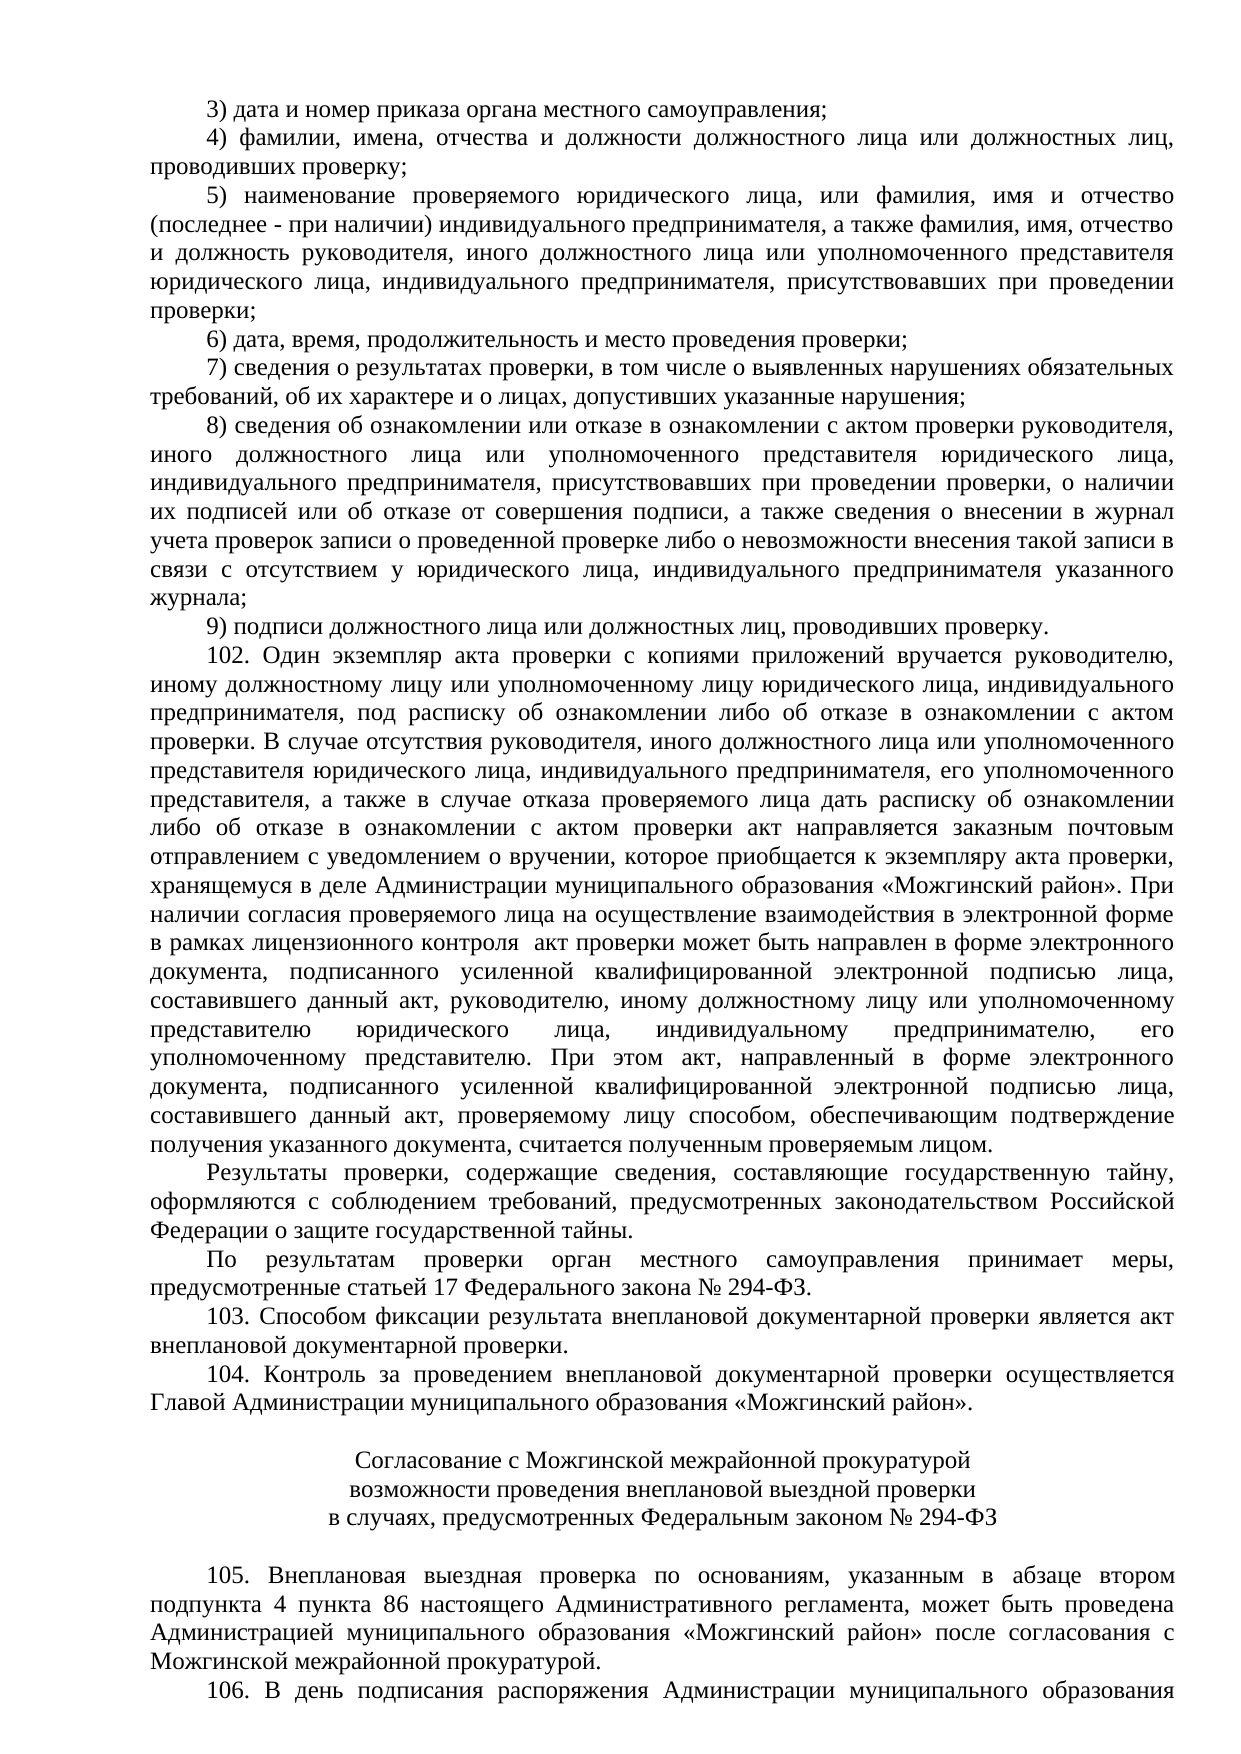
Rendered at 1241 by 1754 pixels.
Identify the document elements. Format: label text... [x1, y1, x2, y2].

text 7) сведения о результатах проверки, в том числе о выявленных нарушениях обязательных требований, об их характере и о лицах, допустивших указанные нарушения; [150, 352, 1175, 410]
text 105. Внеплановая выездная проверка по основаниям, указанным в абзаце втором подпункта 4 пункта 86 настоящего Административного регламента, может быть проведена Администрацией муниципального образования «Можгинский район» после согласования с Можгинской межрайонной прокуратурой. [150, 1560, 1175, 1675]
text Согласование с Можгинской межрайонной прокуратурой [150, 1445, 1175, 1474]
text Результаты проверки, содержащие сведения, составляющие государственную тайну, оформляются с соблюдением требований, предусмотренных законодательством Российской Федерации о защите государственной тайны. [150, 1157, 1175, 1244]
text 102. Один экземпляр акта проверки с копиями приложений вручается руководителю, иному должностному лицу или уполномоченному лицу юридического лица, индивидуального предпринимателя, под расписку об ознакомлении либо об отказе в ознакомлении с актом проверки. В случае отсутствия руководителя, иного должностного лица или уполномоченного представителя юридического лица, индивидуального предпринимателя, его уполномоченного представителя, а также в случае отказа проверяемого лица дать расписку об ознакомлении либо об отказе в ознакомлении с актом проверки акт направляется заказным почтовым отправлением с уведомлением о вручении, которое приобщается к экземпляру акта проверки, хранящемуся в деле Администрации муниципального образования «Можгинский район». При наличии согласия проверяемого лица на осуществление взаимодействия в электронной форме в рамках лицензионного контроля акт проверки может быть направлен в форме электронного документа, подписанного усиленной квалифицированной электронной подписью лица, составившего данный акт, руководителю, иному должностному лицу или уполномоченному представителю юридического лица, индивидуальному предпринимателю, его уполномоченному представителю. При этом акт, направленный в форме электронного документа, подписанного усиленной квалифицированной электронной подписью лица, составившего данный акт, проверяемому лицу способом, обеспечивающим подтверждение получения указанного документа, считается полученным проверяемым лицом. [150, 640, 1175, 1157]
text 6) дата, время, продолжительность и место проведения проверки; [150, 324, 1175, 352]
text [150, 1675, 1175, 1704]
text 4) фамилии, имена, отчества и должности должностного лица или должностных лиц, проводивших проверку; [150, 122, 1175, 180]
text 9) подписи должностного лица или должностных лиц, проводивших проверку. [150, 611, 1175, 640]
text 5) наименование проверяемого юридического лица, или фамилия, имя и отчество (последнее - при наличии) индивидуального предпринимателя, а также фамилия, имя, отчество и должность руководителя, иного должностного лица или уполномоченного представителя юридического лица, индивидуального предпринимателя, присутствовавших при проведении проверки; [150, 180, 1175, 324]
text По результатам проверки орган местного самоуправления принимает меры, предусмотренные статьей 17 Федерального закона № 294-ФЗ. [150, 1244, 1175, 1301]
text возможности проведения внеплановой выездной проверки [150, 1474, 1175, 1502]
text в случаях, предусмотренных Федеральным законом № 294-ФЗ [150, 1502, 1175, 1531]
text 8) сведения об ознакомлении или отказе в ознакомлении с актом проверки руководителя, иного должностного лица или уполномоченного представителя юридического лица, индивидуального предпринимателя, присутствовавших при проведении проверки, о наличии их подписей или об отказе от совершения подписи, а также сведения о внесении в журнал учета проверок записи о проведенной проверке либо о невозможности внесения такой записи в связи с отсутствием у юридического лица, индивидуального предпринимателя указанного журнала; [150, 410, 1175, 611]
text 103. Способом фиксации результата внеплановой документарной проверки является акт внеплановой документарной проверки. [150, 1301, 1175, 1359]
text 3) дата и номер приказа органа местного самоуправления; [150, 94, 1175, 122]
text 104. Контроль за проведением внеплановой документарной проверки осуществляется Главой Администрации муниципального образования «Можгинский район». [150, 1359, 1175, 1416]
